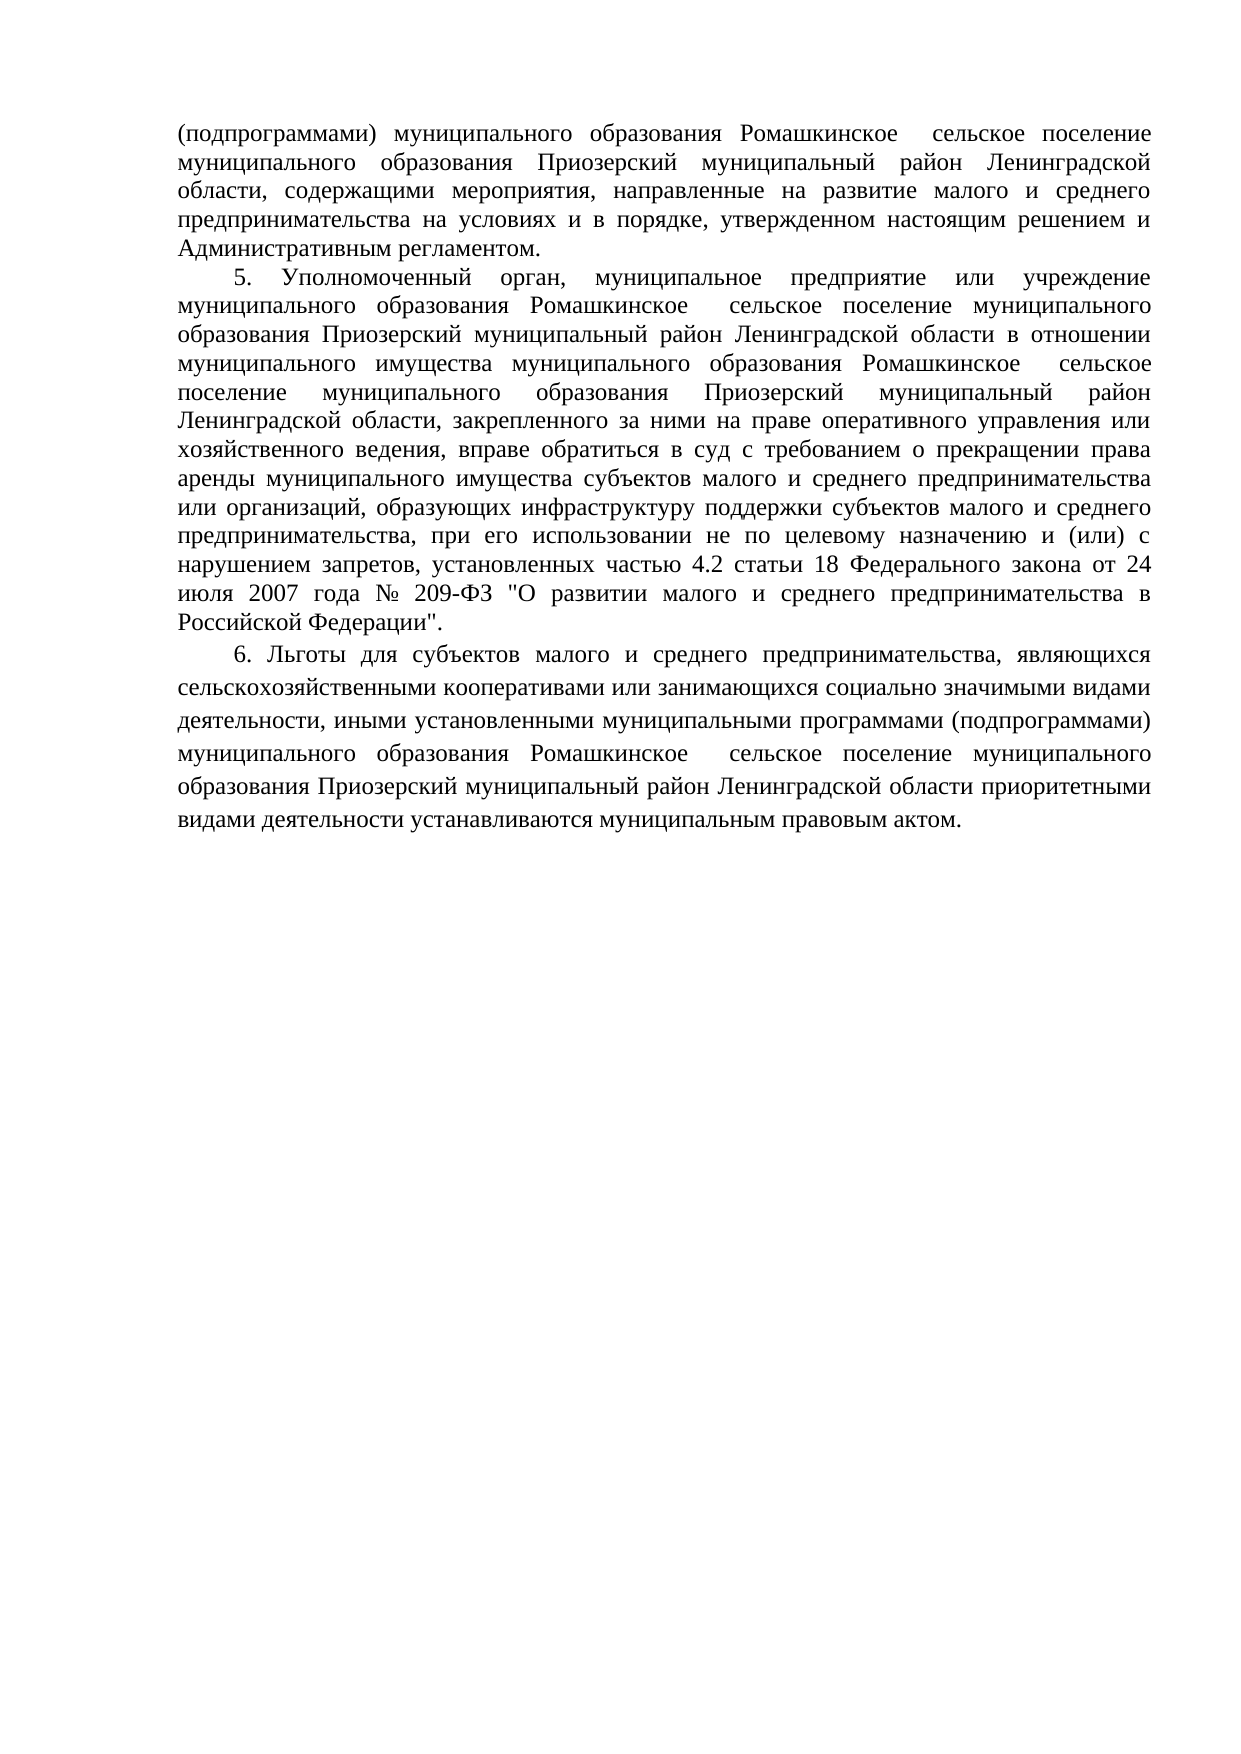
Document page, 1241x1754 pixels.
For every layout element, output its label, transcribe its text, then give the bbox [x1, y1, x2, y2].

text 5. Уполномоченный орган, муниципальное предприятие или учреждение муниципального образования Ромашкинское сельское поселение муниципального образования Приозерский муниципальный район Ленинградской области в отношении муниципального имущества муниципального образования Ромашкинское сельское поселение муниципального образования Приозерский муниципальный район Ленинградской области, закрепленного за ними на праве оперативного управления или хозяйственного ведения, вправе обратиться в суд с требованием о прекращении права аренды муниципального имущества субъектов малого и среднего предпринимательства или организаций, образующих инфраструктуру поддержки субъектов малого и среднего предпринимательства, при его использовании не по целевому назначению и (или) с нарушением запретов, установленных частью 4.2 статьи 18 Федерального закона от 24 июля 2007 года № 209-ФЗ "О развитии малого и среднего предпринимательства в Российской Федерации". [177, 262, 1152, 636]
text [177, 118, 1152, 262]
text 6. Льготы для субъектов малого и среднего предпринимательства, являющихся сельскохозяйственными кооперативами или занимающихся социально значимыми видами деятельности, иными установленными муниципальными программами (подпрограммами) муниципального образования Ромашкинское сельское поселение муниципального образования Приозерский муниципальный район Ленинградской области приоритетными видами деятельности устанавливаются муниципальным правовым актом. [177, 636, 1152, 834]
